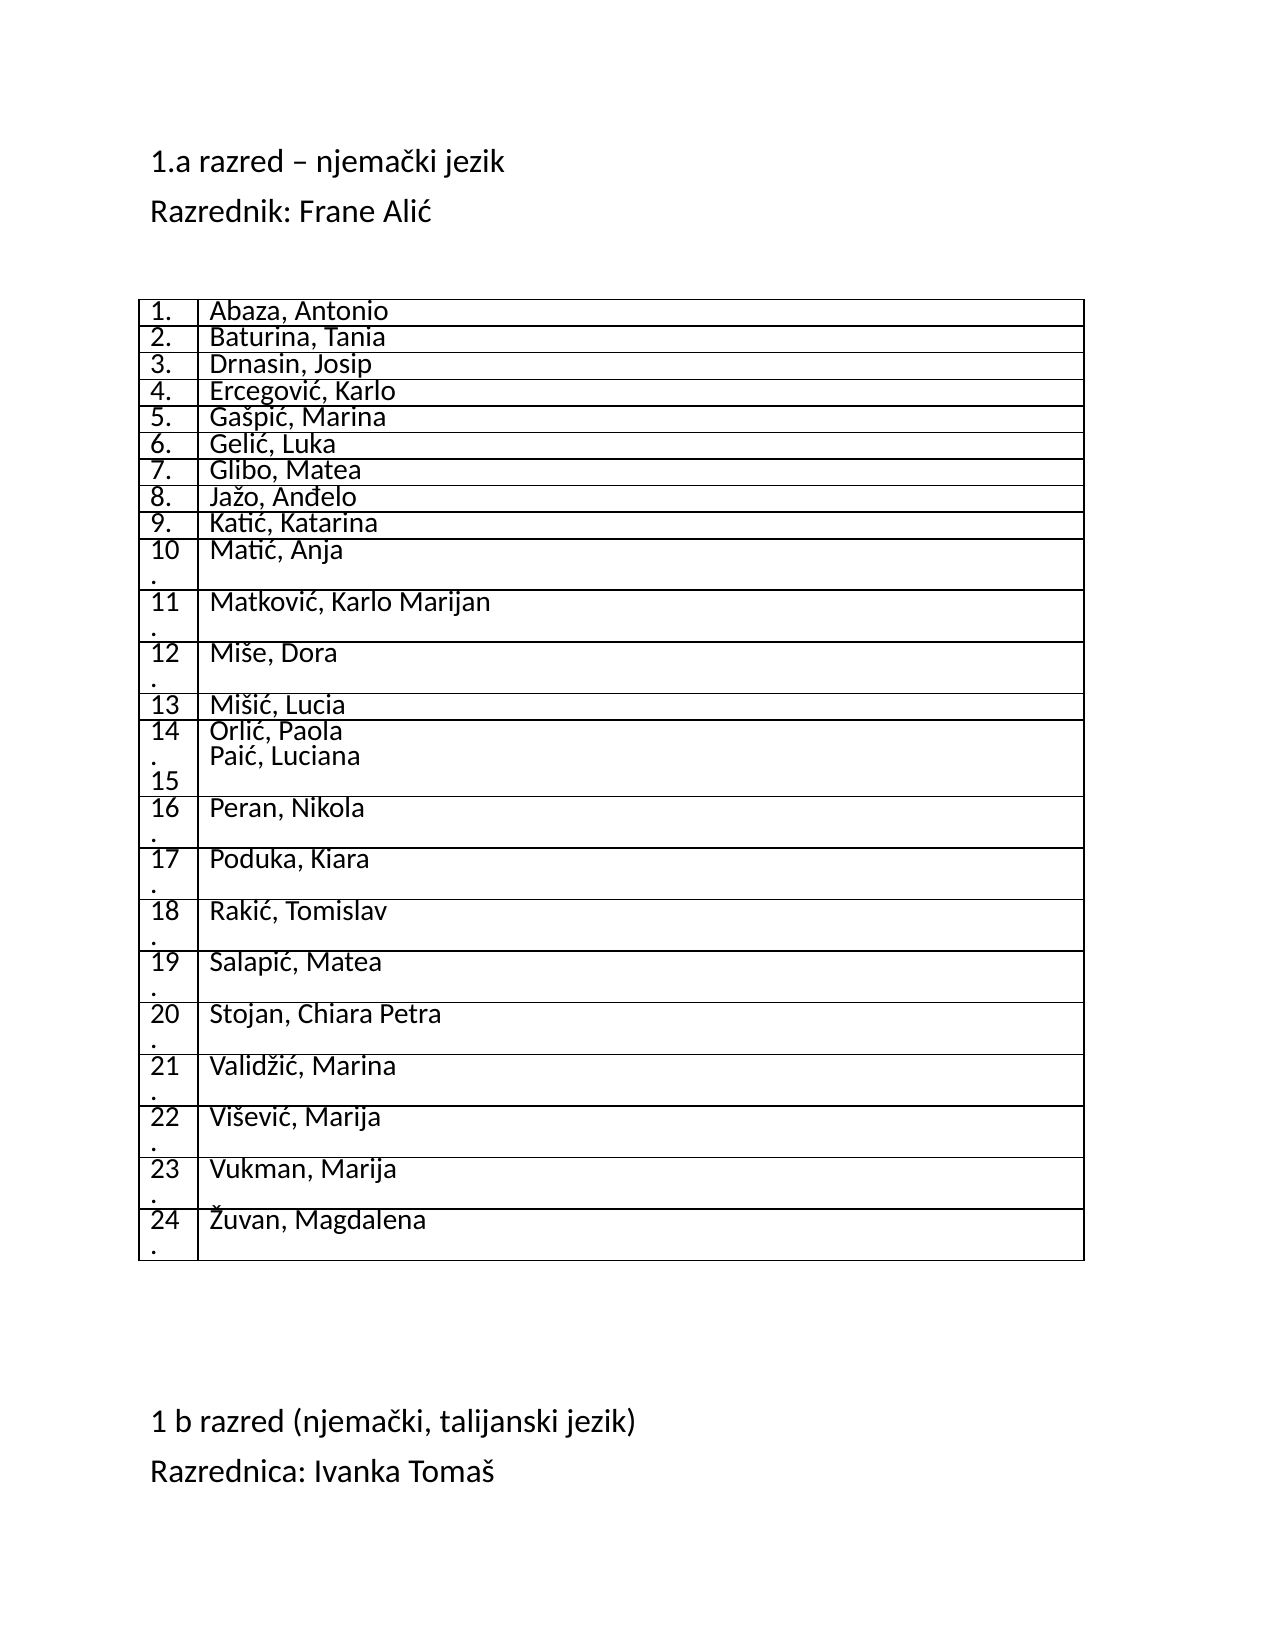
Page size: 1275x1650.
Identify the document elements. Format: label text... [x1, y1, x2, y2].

table_cell Orlić, Paola Paić, Luciana [199, 721, 1083, 796]
table_header Abaza, Antonio [199, 300, 1083, 325]
text Razrednica: Ivanka Tomaš [150, 1459, 1125, 1488]
table_cell 21. [140, 1055, 197, 1105]
table_cell 23. [140, 1158, 197, 1208]
table_cell 12. [140, 643, 197, 692]
table_cell 2. [140, 327, 197, 352]
table_header 1. [140, 300, 197, 325]
text 1 b razred (njemački, talijanski jezik) [150, 1410, 1125, 1439]
text Razrednik: Frane Alić [150, 199, 1125, 228]
table_cell Miše, Dora [199, 643, 1083, 692]
table_cell 9. [140, 513, 197, 538]
table_cell 7. [140, 460, 197, 485]
table_cell Stojan, Chiara Petra [199, 1003, 1083, 1053]
table_cell Validžić, Marina [199, 1055, 1083, 1105]
table_cell Gelić, Luka [199, 433, 1083, 458]
table_cell Matić, Anja [199, 540, 1083, 589]
table_cell Peran, Nikola [199, 797, 1083, 847]
table_cell Drnasin, Josip [199, 353, 1083, 378]
table_cell Žuvan, Magdalena [199, 1210, 1083, 1260]
table_cell Salapić, Matea [199, 952, 1083, 1002]
table_cell Katić, Katarina [199, 513, 1083, 538]
table_cell 6. [140, 433, 197, 458]
table_cell 8. [140, 486, 197, 511]
table_cell Višević, Marija [199, 1107, 1083, 1157]
text 1.a razred – njemački jezik [150, 150, 1125, 179]
table_cell Ercegović, Karlo [199, 380, 1083, 405]
table_cell 17. [140, 849, 197, 899]
table_cell Jažo, Anđelo [199, 486, 1083, 511]
table_cell Gašpić, Marina [199, 407, 1083, 432]
table_cell 24. [140, 1210, 197, 1260]
table_cell Rakić, Tomislav [199, 900, 1083, 950]
table_cell 5. [140, 407, 197, 432]
table_cell Poduka, Kiara [199, 849, 1083, 899]
table_cell 14. 15 [140, 721, 197, 796]
table_cell 16. [140, 797, 197, 847]
table_cell 19. [140, 952, 197, 1002]
table_cell Vukman, Marija [199, 1158, 1083, 1208]
table_cell Glibo, Matea [199, 460, 1083, 485]
table_cell 22. [140, 1107, 197, 1157]
table_cell Mišić, Lucia [199, 694, 1083, 719]
table_cell Matković, Karlo Marijan [199, 591, 1083, 641]
table_cell Baturina, Tania [199, 327, 1083, 352]
table_cell 13 [140, 694, 197, 719]
table_cell 10. [140, 540, 197, 589]
table_cell 18. [140, 900, 197, 950]
table_cell 4. [140, 380, 197, 405]
table_cell 3. [140, 353, 197, 378]
table_cell 11. [140, 591, 197, 641]
table_cell 20. [140, 1003, 197, 1053]
